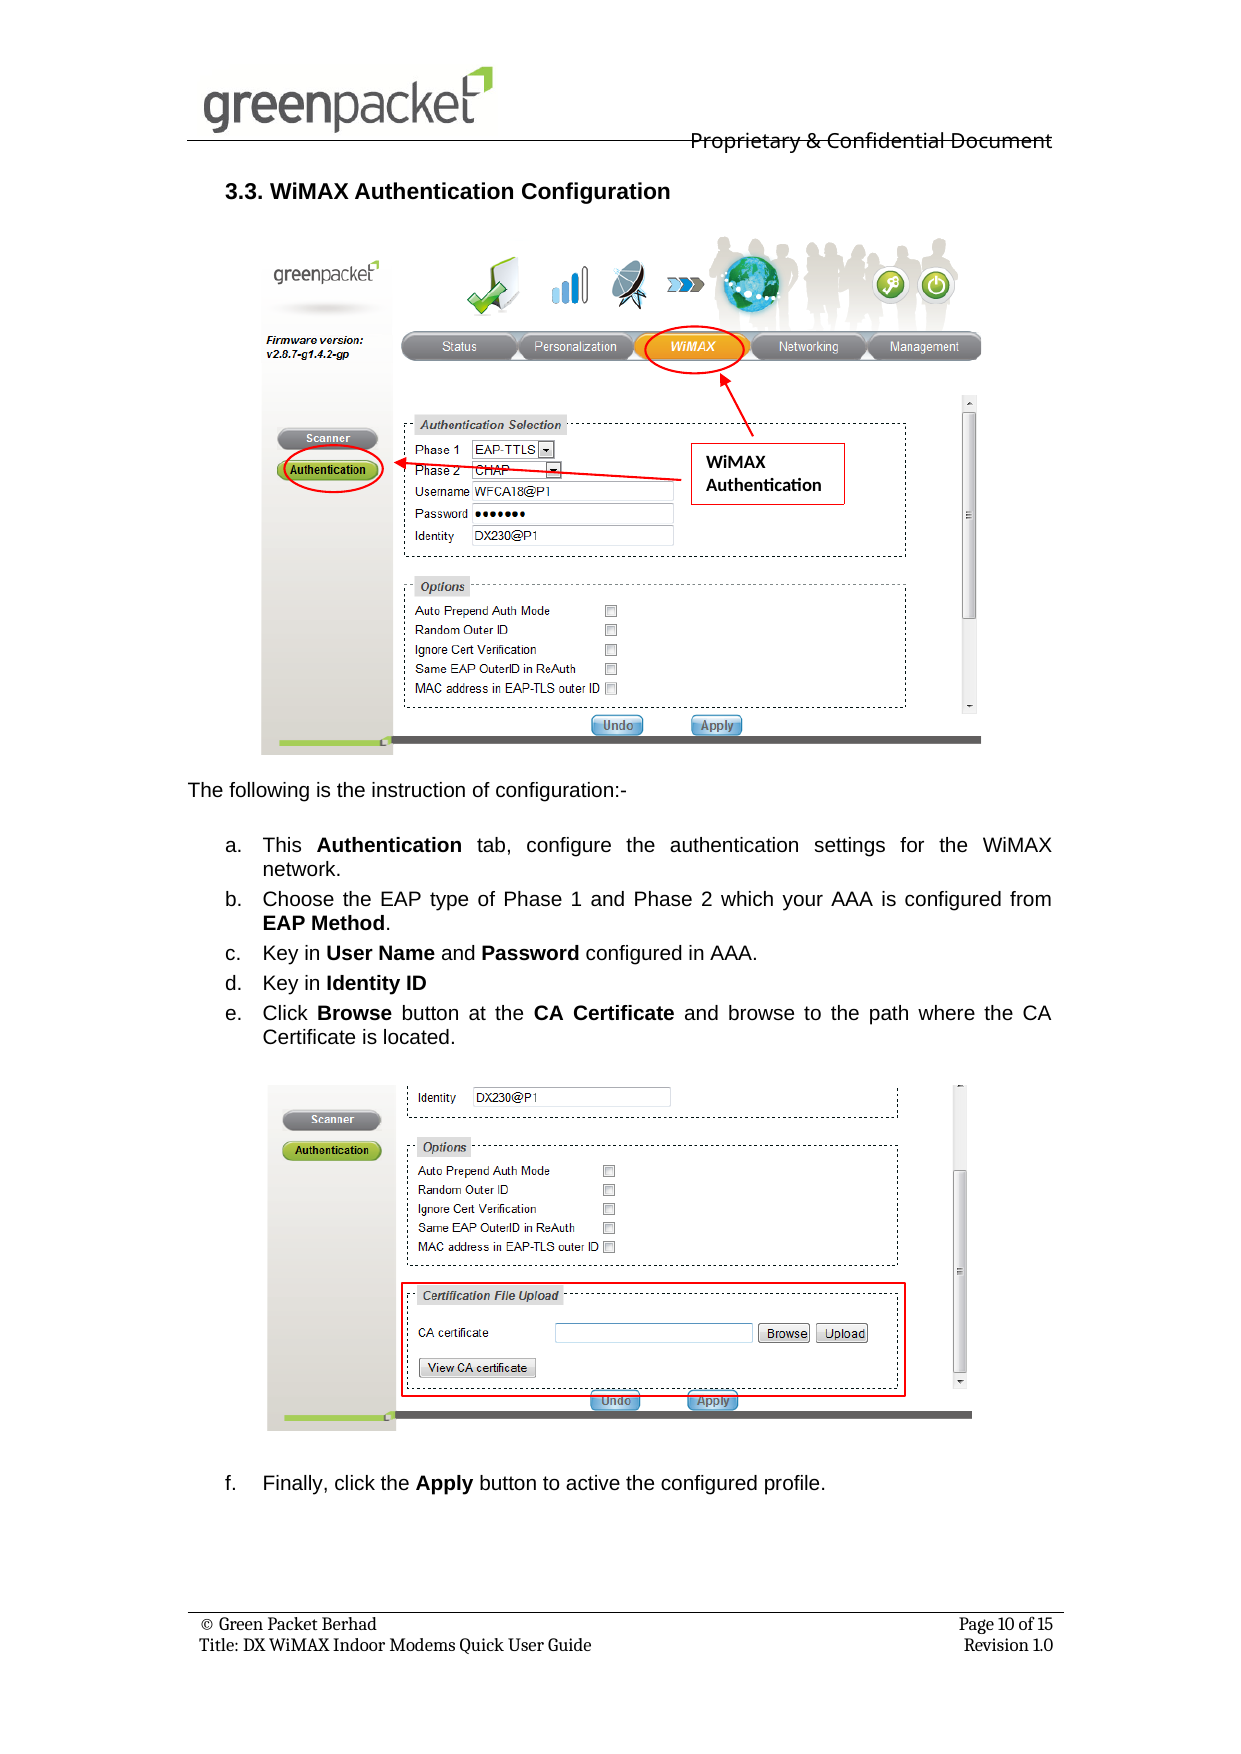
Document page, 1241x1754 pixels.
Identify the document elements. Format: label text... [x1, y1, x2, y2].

text The following is the instruction of configuration:- [187, 778, 1053, 802]
list Key in Identity ID [225, 971, 1053, 995]
list Click Browse button at the CA Certificate and browse to the path where the CA Certificate is located. [225, 1001, 1053, 1049]
list This Authentication tab, configure the authentication settings for the WiMAX network. [225, 832, 1053, 880]
picture [264, 1085, 976, 1434]
list Key in User Name and Password configured in AAA. [225, 941, 1053, 965]
picture [258, 232, 982, 755]
list Finally, click the Apply button to active the configured profile. [225, 1471, 1053, 1494]
subtitle WiMAX Authentication Configuration [225, 178, 1053, 204]
list Choose the EAP type of Phase 1 and Phase 2 which your AAA is configured from EAP Method. [225, 887, 1053, 934]
picture [196, 64, 499, 136]
